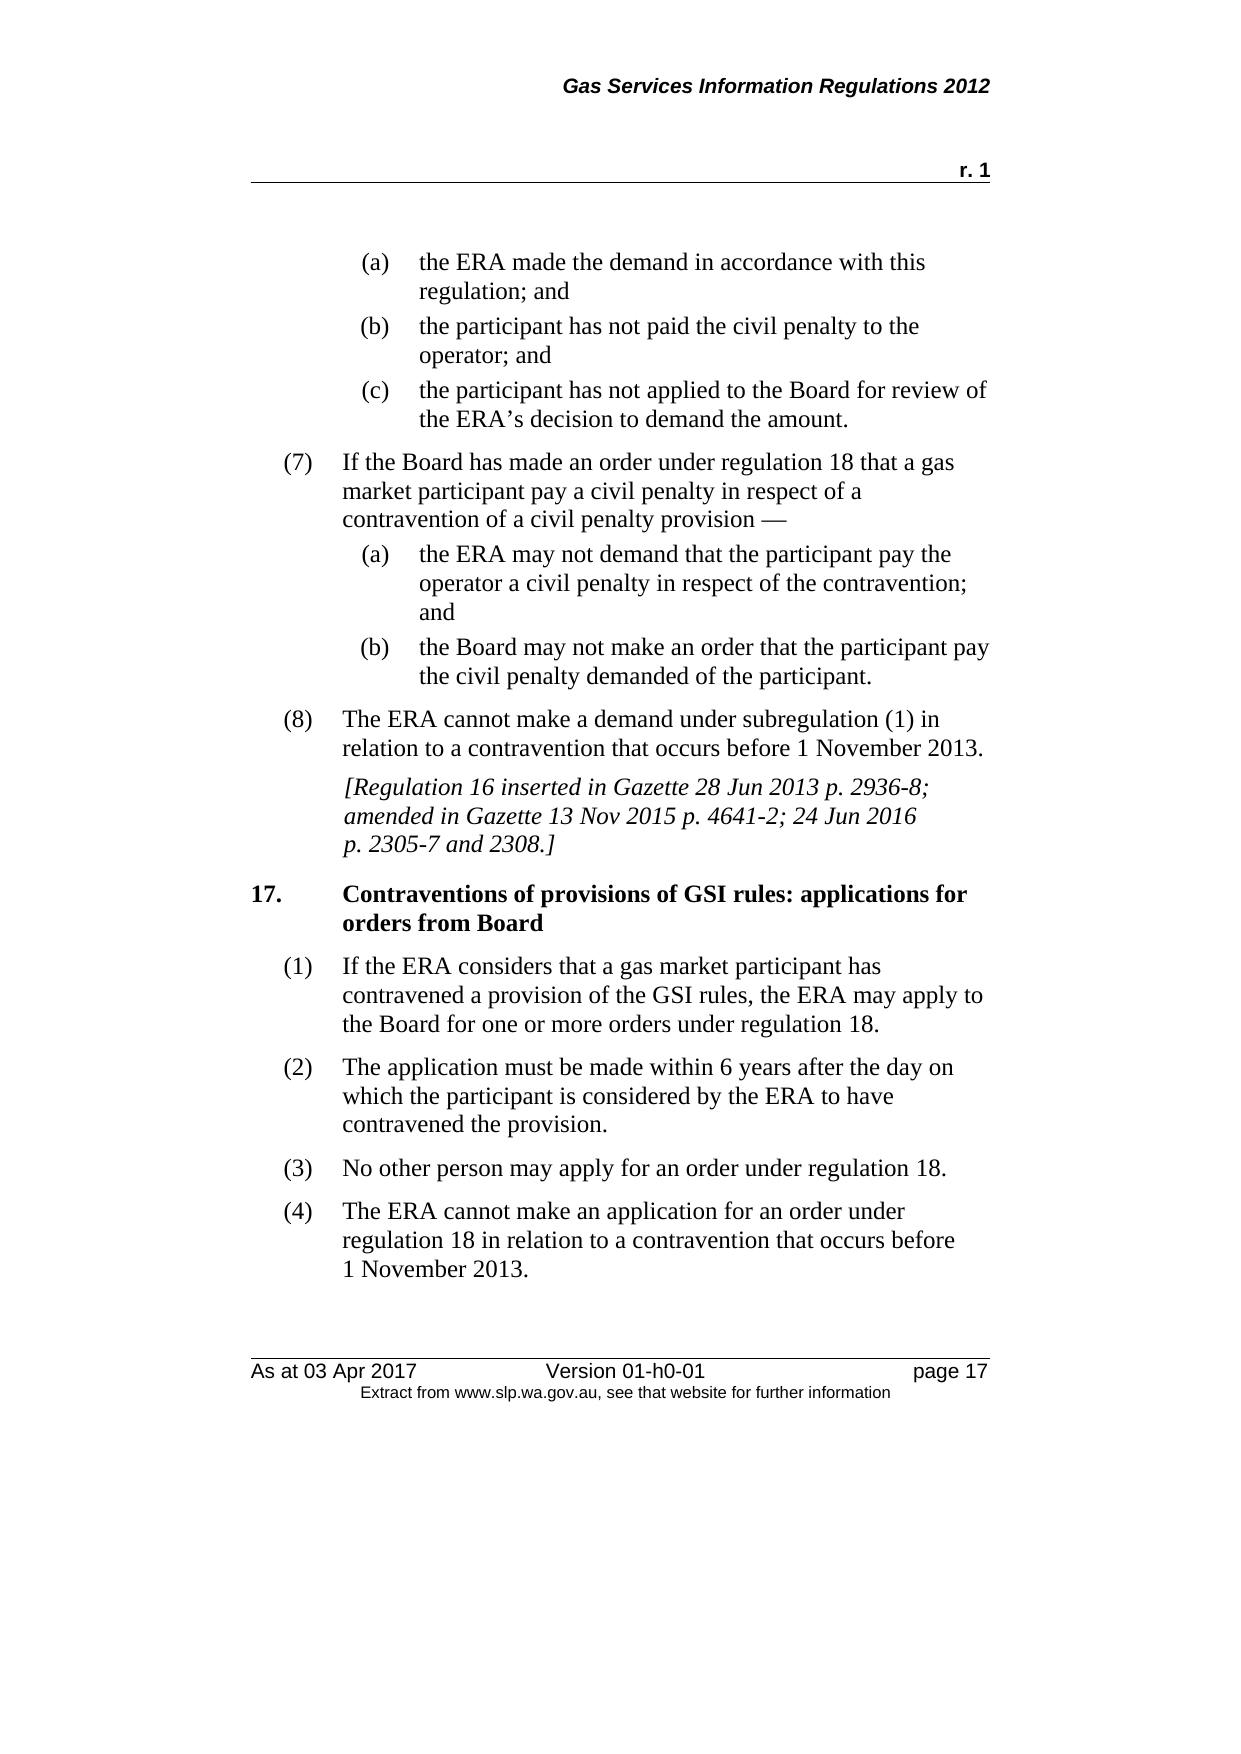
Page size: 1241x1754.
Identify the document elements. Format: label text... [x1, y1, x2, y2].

text (1) If the ERA considers that a gas market participant has contravened a provision of the GSI rules, the ERA may apply to the Board for one or more orders under regulation 18. [251, 951, 990, 1037]
subtitle 17. Contraventions of provisions of GSI rules: applications for orders from Board [251, 879, 990, 937]
text (3) No other person may apply for an order under regulation 18. [251, 1153, 990, 1182]
text (4) The ERA cannot make an application for an order under regulation 18 in relation to a contravention that occurs before 1 November 2013. [251, 1196, 990, 1282]
text (a) the ERA made the demand in accordance with this regulation; and [251, 247, 990, 305]
text (7) If the Board has made an order under regulation 18 that a gas market participant pay a civil penalty in respect of a contravention of a civil penalty provision — [251, 447, 990, 533]
text [Regulation 16 inserted in Gazette 28 Jun 2013 p. 2936-8; amended in Gazette 13 Nov 2015 p. 4641-2; 24 Jun 2016 p. 2305-7 and 2308.] [251, 772, 990, 858]
text (b) the Board may not make an order that the participant pay the civil penalty demanded of the participant. [251, 632, 990, 689]
text (a) the ERA may not demand that the participant pay the operator a civil penalty in respect of the contravention; and [251, 539, 990, 626]
text (b) the participant has not paid the civil penalty to the operator; and [251, 311, 990, 369]
text (c) the participant has not applied to the Board for review of the ERA’s decision to demand the amount. [251, 375, 990, 432]
text (8) The ERA cannot make a demand under subregulation (1) in relation to a contravention that occurs before 1 November 2013. [251, 704, 990, 762]
text (2) The application must be made within 6 years after the day on which the participant is considered by the ERA to have contravened the provision. [251, 1052, 990, 1138]
